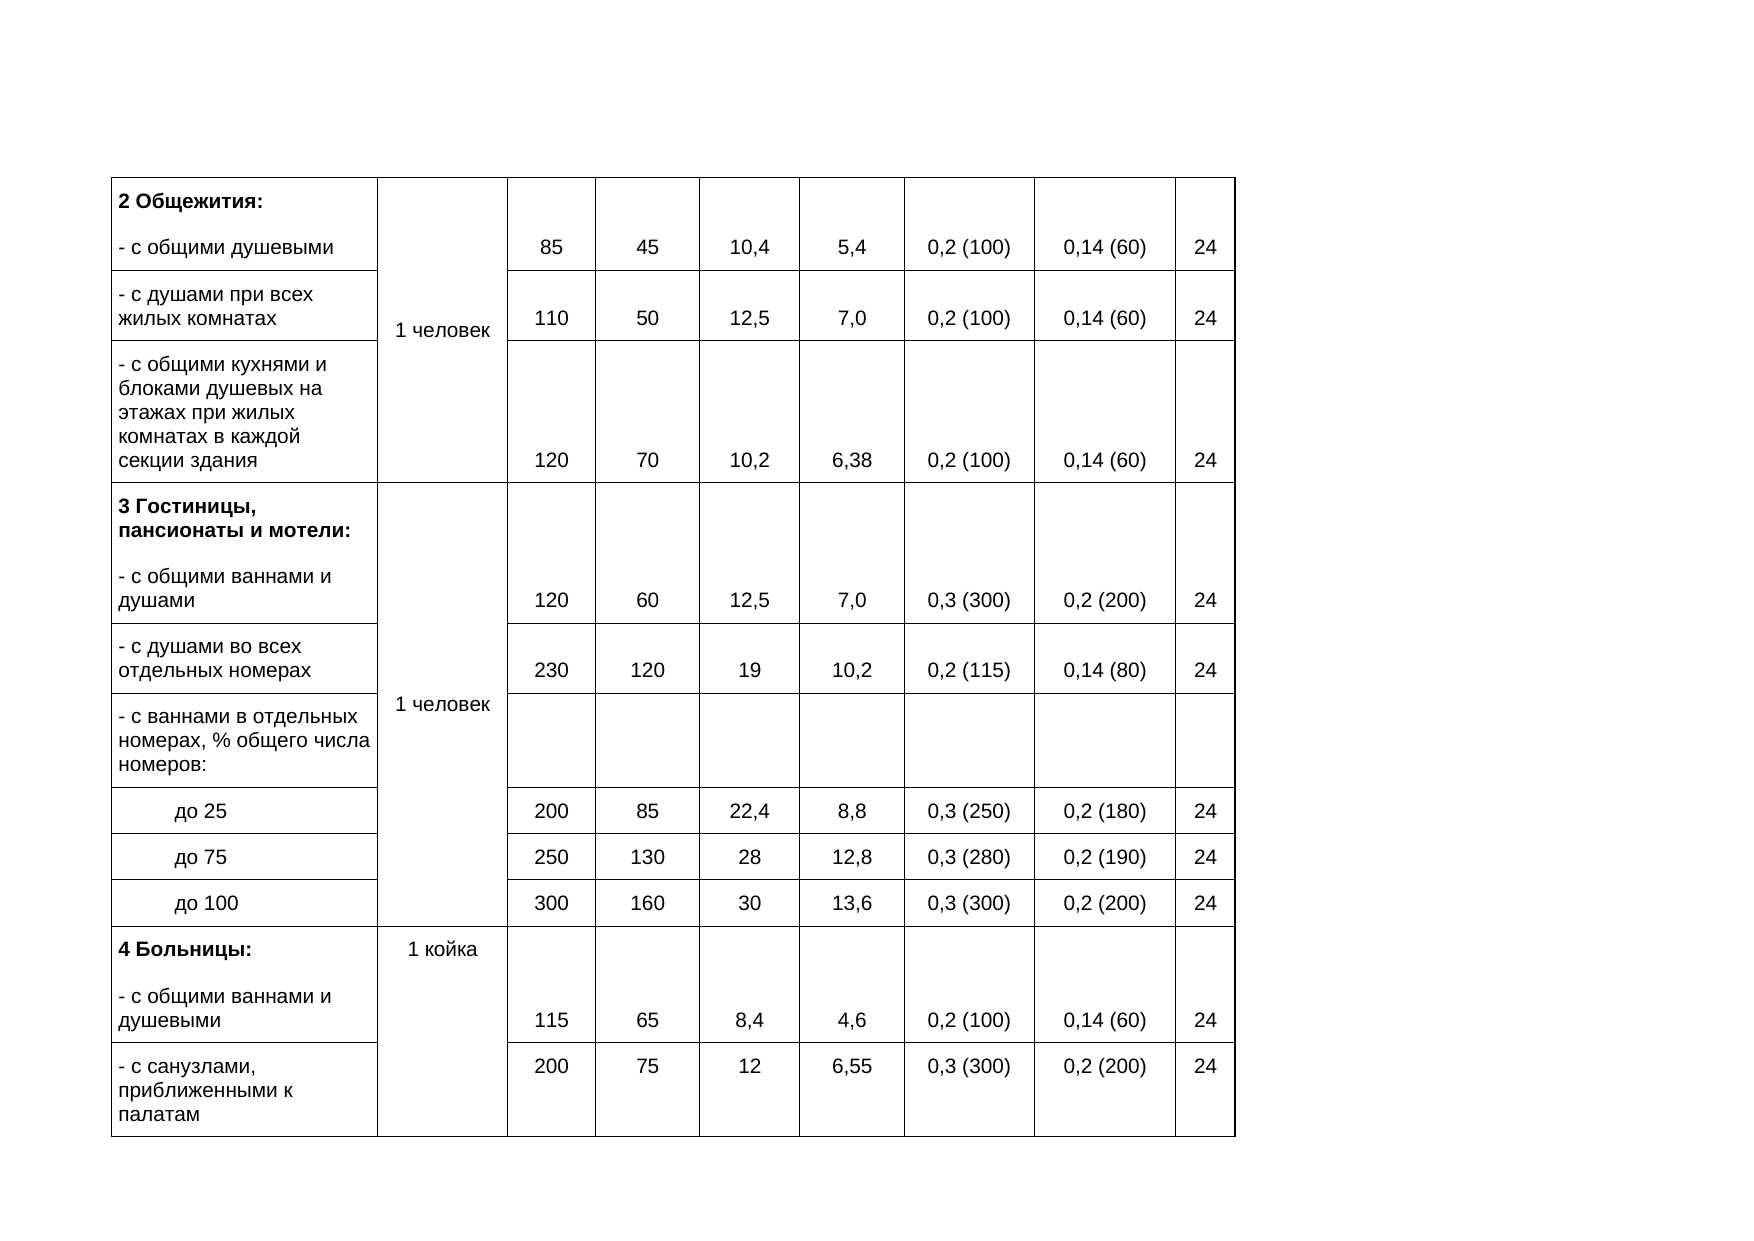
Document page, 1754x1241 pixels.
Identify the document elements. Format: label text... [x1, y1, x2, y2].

table_cell 12 [700, 1043, 799, 1136]
table_cell 0,2 (200) [1035, 1043, 1175, 1136]
table_cell 24 [1176, 834, 1234, 879]
table_cell - с душами во всех отдельных номерах [112, 624, 377, 693]
table_cell 24 [1176, 224, 1234, 270]
table_cell 160 [596, 880, 699, 926]
table_cell 10,4 [700, 224, 799, 270]
table_cell [1035, 694, 1175, 787]
table_cell 300 [508, 880, 595, 926]
table_cell 0,2 (180) [1035, 788, 1175, 833]
table_cell 0,2 (100) [905, 224, 1034, 270]
table_cell до 100 [112, 880, 377, 926]
table_cell - с общими ваннами и душевыми [112, 972, 377, 1042]
table_cell 0,3 (300) [905, 880, 1034, 926]
table_cell 30 [700, 880, 799, 926]
table_cell 28 [700, 834, 799, 879]
table_cell 22,4 [700, 788, 799, 833]
table_cell 65 [596, 972, 699, 1042]
table_cell [596, 483, 699, 552]
table_cell 24 [1176, 788, 1234, 833]
table_cell 110 [508, 271, 595, 340]
table_cell [800, 178, 904, 223]
table_cell 5,4 [800, 224, 904, 270]
table_cell 0,2 (200) [1035, 880, 1175, 926]
table_cell 0,14 (60) [1035, 271, 1175, 340]
table_cell [596, 927, 699, 972]
table_cell [596, 178, 699, 223]
table_cell 120 [508, 552, 595, 622]
table_cell 75 [596, 1043, 699, 1136]
table_cell 24 [1176, 972, 1234, 1042]
table_cell [1035, 483, 1175, 552]
table_cell 7,0 [800, 271, 904, 340]
table_cell 4,6 [800, 972, 904, 1042]
table_cell 12,8 [800, 834, 904, 879]
table_cell 0,2 (100) [905, 341, 1034, 482]
table_cell 24 [1176, 341, 1234, 482]
table_cell [508, 178, 595, 223]
table_cell - с общими ваннами и душами [112, 552, 377, 622]
table_cell [905, 927, 1034, 972]
table_cell 85 [508, 224, 595, 270]
table_cell [905, 694, 1034, 787]
table_cell 0,2 (190) [1035, 834, 1175, 879]
table_cell 24 [1176, 1043, 1234, 1136]
table_cell 0,14 (60) [1035, 224, 1175, 270]
table_cell [800, 927, 904, 972]
table_cell 10,2 [800, 624, 904, 693]
table_cell 24 [1176, 271, 1234, 340]
table_cell 0,14 (80) [1035, 624, 1175, 693]
table_cell 230 [508, 624, 595, 693]
table_cell [1176, 178, 1234, 223]
table_cell 24 [1176, 552, 1234, 622]
table_cell 120 [508, 341, 595, 482]
table_cell [1176, 927, 1234, 972]
table_cell 1 человек [378, 483, 507, 926]
table_cell 115 [508, 972, 595, 1042]
table_cell 8,4 [700, 972, 799, 1042]
table_cell [508, 483, 595, 552]
table_cell - с общими душевыми [112, 224, 377, 270]
table_cell 13,6 [800, 880, 904, 926]
table_cell [800, 483, 904, 552]
table_cell [1176, 483, 1234, 552]
table_cell 1 человек [378, 178, 507, 482]
table_cell 130 [596, 834, 699, 879]
table_cell до 75 [112, 834, 377, 879]
table_cell 0,2 (100) [905, 972, 1034, 1042]
table_cell 120 [596, 624, 699, 693]
table_cell 12,5 [700, 552, 799, 622]
table_cell 19 [700, 624, 799, 693]
table_cell 0,14 (60) [1035, 972, 1175, 1042]
table_cell 0,2 (115) [905, 624, 1034, 693]
table_cell - с ваннами в отдельных номерах, % общего числа номеров: [112, 694, 377, 787]
table_cell 0,2 (100) [905, 271, 1034, 340]
table_cell - с санузлами, приближенными к палатам [112, 1043, 377, 1136]
table_cell [596, 694, 699, 787]
table_cell [700, 178, 799, 223]
table_cell 4 Больницы: [112, 927, 377, 972]
table_cell 24 [1176, 624, 1234, 693]
table_cell 8,8 [800, 788, 904, 833]
table_cell - с душами при всех жилых комнатах [112, 271, 377, 340]
table_cell [1176, 694, 1234, 787]
table_cell 45 [596, 224, 699, 270]
table_cell 85 [596, 788, 699, 833]
table_cell 1 койка [378, 927, 507, 1136]
table_cell 0,3 (280) [905, 834, 1034, 879]
table_cell [700, 927, 799, 972]
table_cell 60 [596, 552, 699, 622]
table_cell [1035, 927, 1175, 972]
table_cell 50 [596, 271, 699, 340]
table_cell [800, 694, 904, 787]
table_cell 12,5 [700, 271, 799, 340]
table_cell [700, 483, 799, 552]
table_cell [905, 178, 1034, 223]
table_cell 10,2 [700, 341, 799, 482]
table_cell 70 [596, 341, 699, 482]
table_cell 250 [508, 834, 595, 879]
table_cell до 25 [112, 788, 377, 833]
table_cell 2 Общежития: [112, 178, 377, 223]
table_cell 6,38 [800, 341, 904, 482]
table_cell [508, 927, 595, 972]
table_cell [700, 694, 799, 787]
table_cell 200 [508, 1043, 595, 1136]
table_cell - с общими кухнями и блоками душевых на этажах при жилых комнатах в каждой секции здания [112, 341, 377, 482]
table_cell 200 [508, 788, 595, 833]
table_cell 0,3 (300) [905, 552, 1034, 622]
table_cell 6,55 [800, 1043, 904, 1136]
table_cell 0,3 (300) [905, 1043, 1034, 1136]
table_cell [508, 694, 595, 787]
table_cell 0,3 (250) [905, 788, 1034, 833]
table_cell 24 [1176, 880, 1234, 926]
table_cell 7,0 [800, 552, 904, 622]
table_cell 0,2 (200) [1035, 552, 1175, 622]
table_cell 0,14 (60) [1035, 341, 1175, 482]
table_cell [905, 483, 1034, 552]
table_cell [1035, 178, 1175, 223]
table_cell 3 Гостиницы, пансионаты и мотели: [112, 483, 377, 552]
